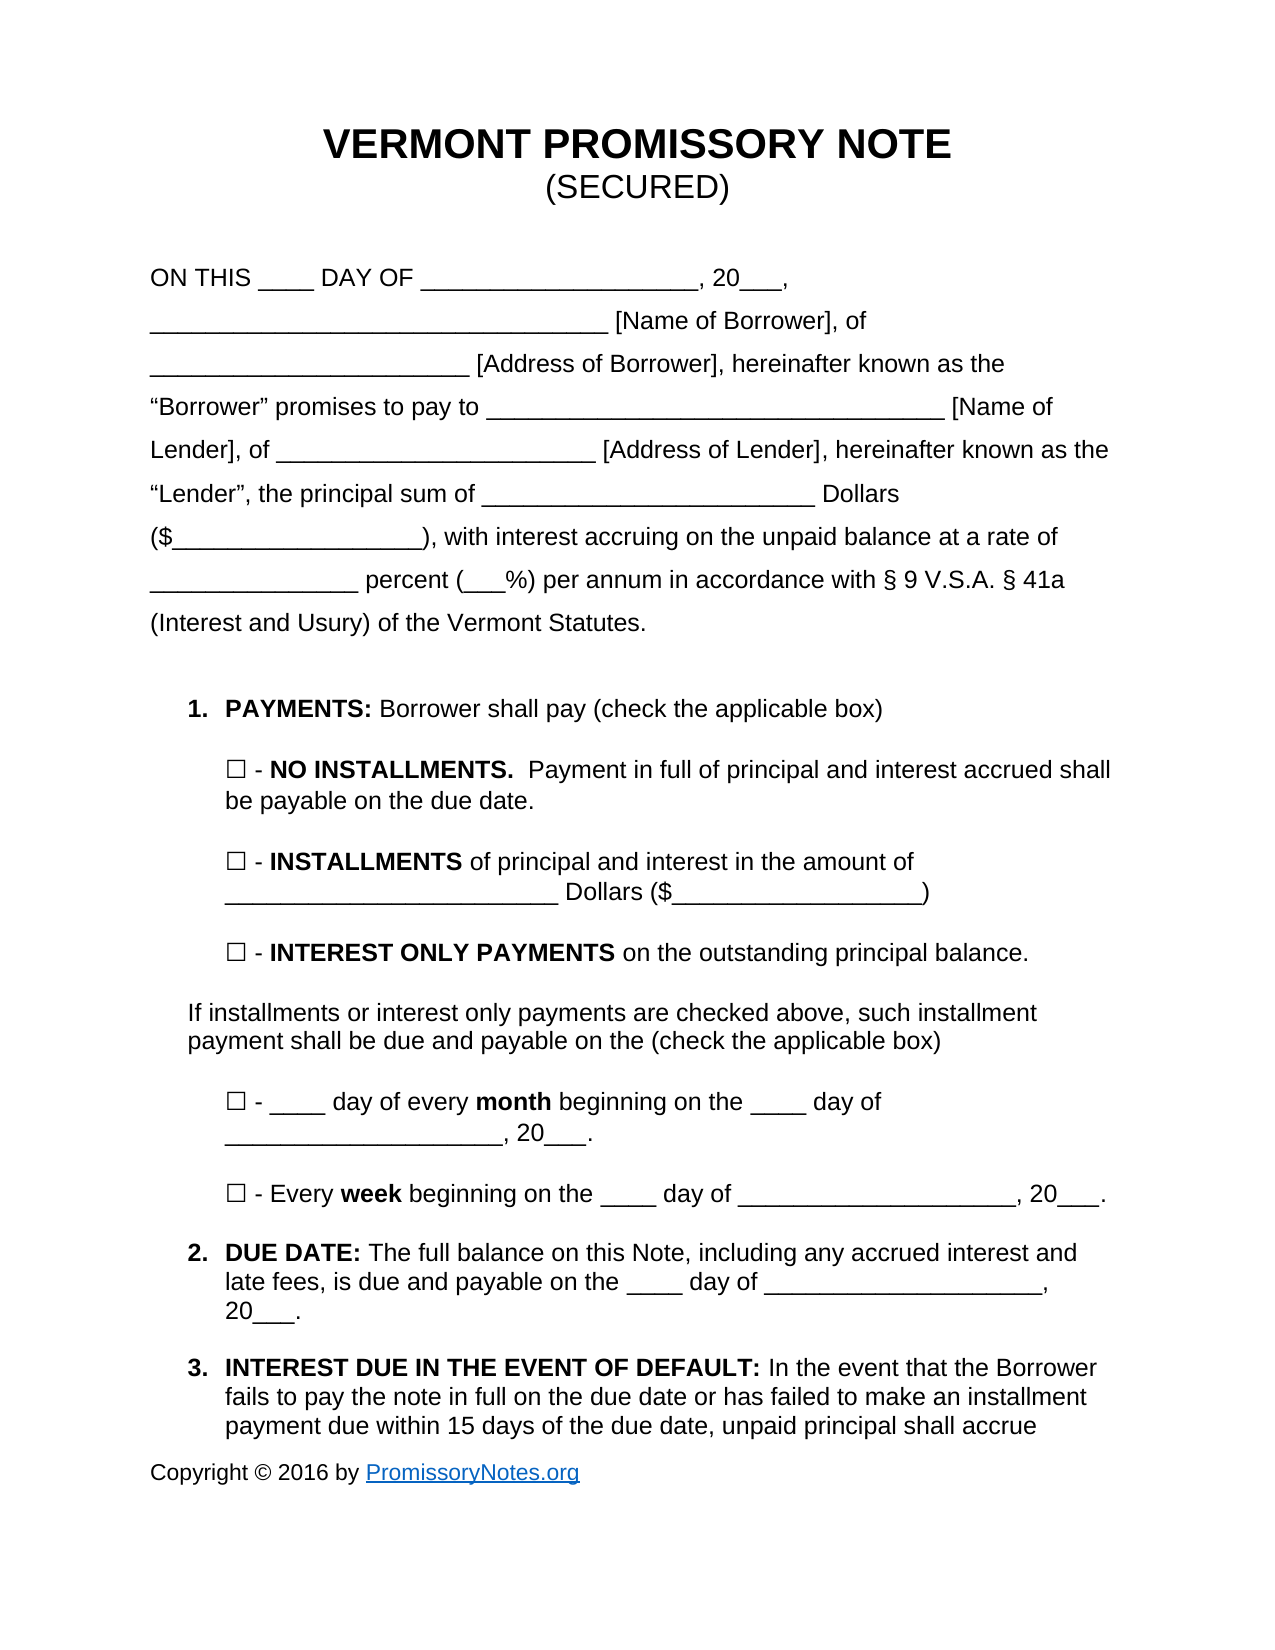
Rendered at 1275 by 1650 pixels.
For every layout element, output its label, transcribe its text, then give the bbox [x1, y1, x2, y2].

text If installments or interest only payments are checked above, such installment payment shall be due and payable on the (check the applicable box) [187, 998, 1125, 1055]
text ☐ - INSTALLMENTS of principal and interest in the amount of ________________________ Dollars ($__________________) [225, 843, 1125, 906]
text ☐ - Every week beginning on the ____ day of ____________________, 20___. [225, 1175, 1125, 1209]
text ☐ - NO INSTALLMENTS. Payment in full of principal and interest accrued shall be payable on the due date. [225, 752, 1125, 814]
list DUE DATE: The full balance on this Note, including any accrued interest and late fees, is due and payable on the ____ day of ____________________, 20___. [187, 1238, 1125, 1324]
text ☐ - ____ day of every month beginning on the ____ day of ____________________, 20___. [225, 1084, 1125, 1147]
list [187, 1353, 1125, 1439]
text ☐ - INTEREST ONLY PAYMENTS on the outstanding principal balance. [150, 935, 1125, 969]
text ON THIS ____ DAY OF ____________________, 20___, _________________________________ [Name of Borrower], of _______________________ [Address of Borrower], hereinafter known as the “Borrower” promises to pay to _________________________________ [Name of Lender], of _______________________ [Address of Lender], hereinafter known as the “Lender”, the principal sum of ________________________ Dollars ($__________________), with interest accruing on the unpaid balance at a rate of _______________ percent (___%) per annum in accordance with § 9 V.S.A. § 41a (Interest and Usury) of the Vermont Statutes. [150, 263, 1125, 637]
list PAYMENTS: Borrower shall pay (check the applicable box) [187, 694, 1125, 723]
text VERMONT PROMISSORY NOTE (SECURED) [150, 119, 1125, 205]
